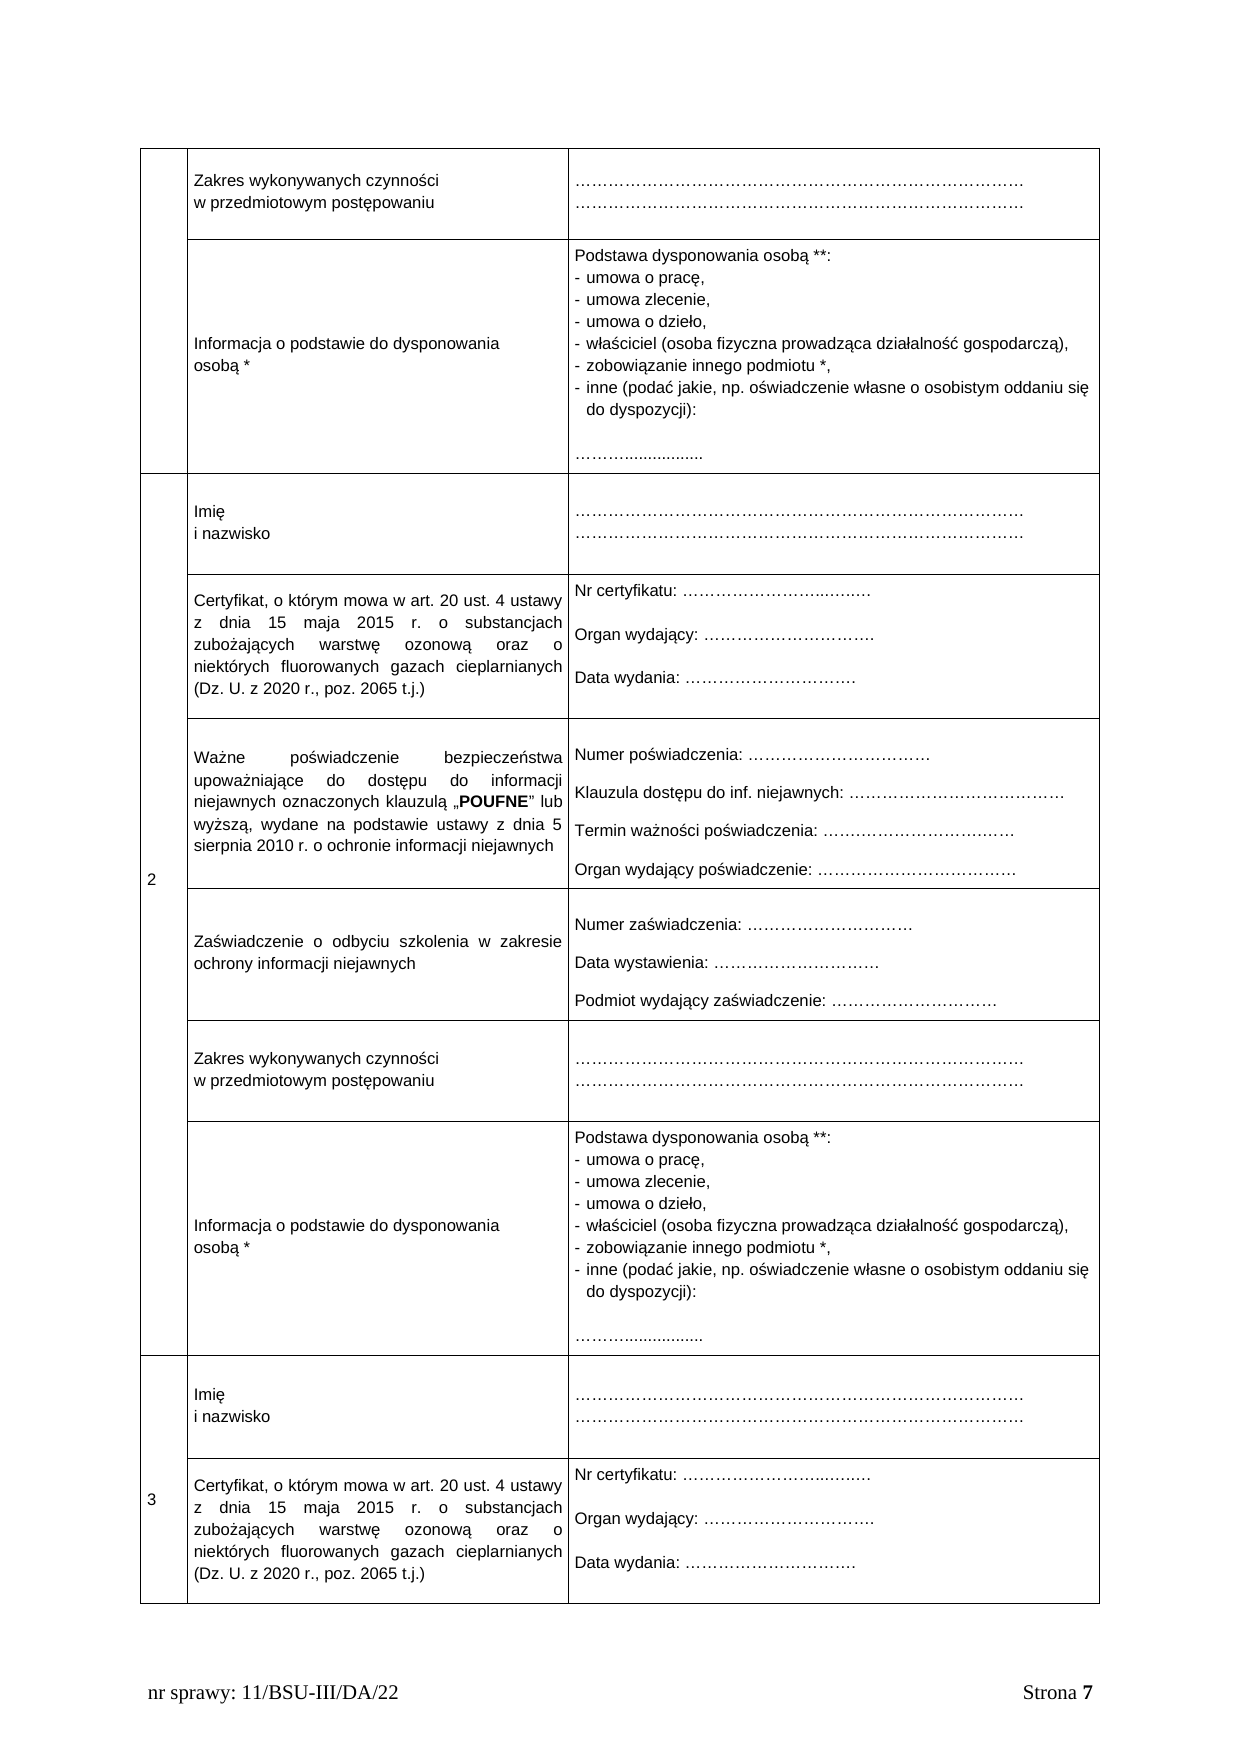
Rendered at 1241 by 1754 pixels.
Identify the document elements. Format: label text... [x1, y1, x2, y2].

table_cell Numer zaświadczenia: ………………………… Data wystawienia: ………………………… Podmiot wydający zaświadczenie: ………………………… [569, 889, 1099, 1020]
table_cell Podstawa dysponowania osobą **: - umowa o pracę, - umowa zlecenie, - umowa o dzieło, - właściciel (osoba fizyczna prowadząca działalność gospodarczą), - zobowiązanie innego podmiotu *, - inne (podać jakie, np. oświadczenie własne o osobistym oddaniu się do dyspozycji): ………................. [569, 1122, 1099, 1355]
table_cell Numer poświadczenia: …………………………… Klauzula dostępu do inf. niejawnych: ………………………………… Termin ważności poświadczenia: …….………………….…… Organ wydający poświadczenie: ……………………………… [569, 719, 1099, 888]
table_cell Zaświadczenie o odbyciu szkolenia w zakresie ochrony informacji niejawnych [188, 889, 568, 1020]
table_cell Zakres wykonywanych czynności w przedmiotowym postępowaniu [188, 1021, 568, 1121]
table_cell Informacja o podstawie do dysponowania osobą * [188, 240, 568, 473]
table_cell ……………………………………………………………………… ……………………………………………………………………… [569, 149, 1099, 239]
table_cell Podstawa dysponowania osobą **: - umowa o pracę, - umowa zlecenie, - umowa o dzieło, - właściciel (osoba fizyczna prowadząca działalność gospodarczą), - zobowiązanie innego podmiotu *, - inne (podać jakie, np. oświadczenie własne o osobistym oddaniu się do dyspozycji): ………................. [569, 240, 1099, 473]
table_cell Imię i nazwisko [188, 474, 568, 573]
table_cell ……………………………………………………………………… ……………………………………………………………………… [569, 1356, 1099, 1458]
table_cell Nr certyfikatu: ……………………...…..… Organ wydający: …………………………. Data wydania: …………………………. [569, 575, 1099, 718]
table_cell Certyfikat, o którym mowa w art. 20 ust. 4 ustawy z dnia 15 maja 2015 r. o substancjach zubożających warstwę ozonową oraz o niektórych fluorowanych gazach cieplarnianych (Dz. U. z 2020 r., poz. 2065 t.j.) [188, 575, 568, 718]
table_cell Ważne poświadczenie bezpieczeństwa upoważniające do dostępu do informacji niejawnych oznaczonych klauzulą „POUFNE” lub wyższą, wydane na podstawie ustawy z dnia 5 sierpnia 2010 r. o ochronie informacji niejawnych [188, 719, 568, 888]
table_cell 3 [141, 1356, 187, 1603]
table_cell Imię i nazwisko [188, 1356, 568, 1458]
table_cell 2 [141, 474, 187, 1355]
table_cell Certyfikat, o którym mowa w art. 20 ust. 4 ustawy z dnia 15 maja 2015 r. o substancjach zubożających warstwę ozonową oraz o niektórych fluorowanych gazach cieplarnianych (Dz. U. z 2020 r., poz. 2065 t.j.) [188, 1459, 568, 1603]
table_cell Informacja o podstawie do dysponowania osobą * [188, 1122, 568, 1355]
table_cell Nr certyfikatu: ……………………...…..… Organ wydający: …………………………. Data wydania: …………………………. [569, 1459, 1099, 1603]
table_cell ……………………………………………………………………… ……………………………………………………………………… [569, 1021, 1099, 1121]
table_cell ……………………………………………………………………… ……………………………………………………………………… [569, 474, 1099, 573]
table_cell Zakres wykonywanych czynności w przedmiotowym postępowaniu [188, 149, 568, 239]
